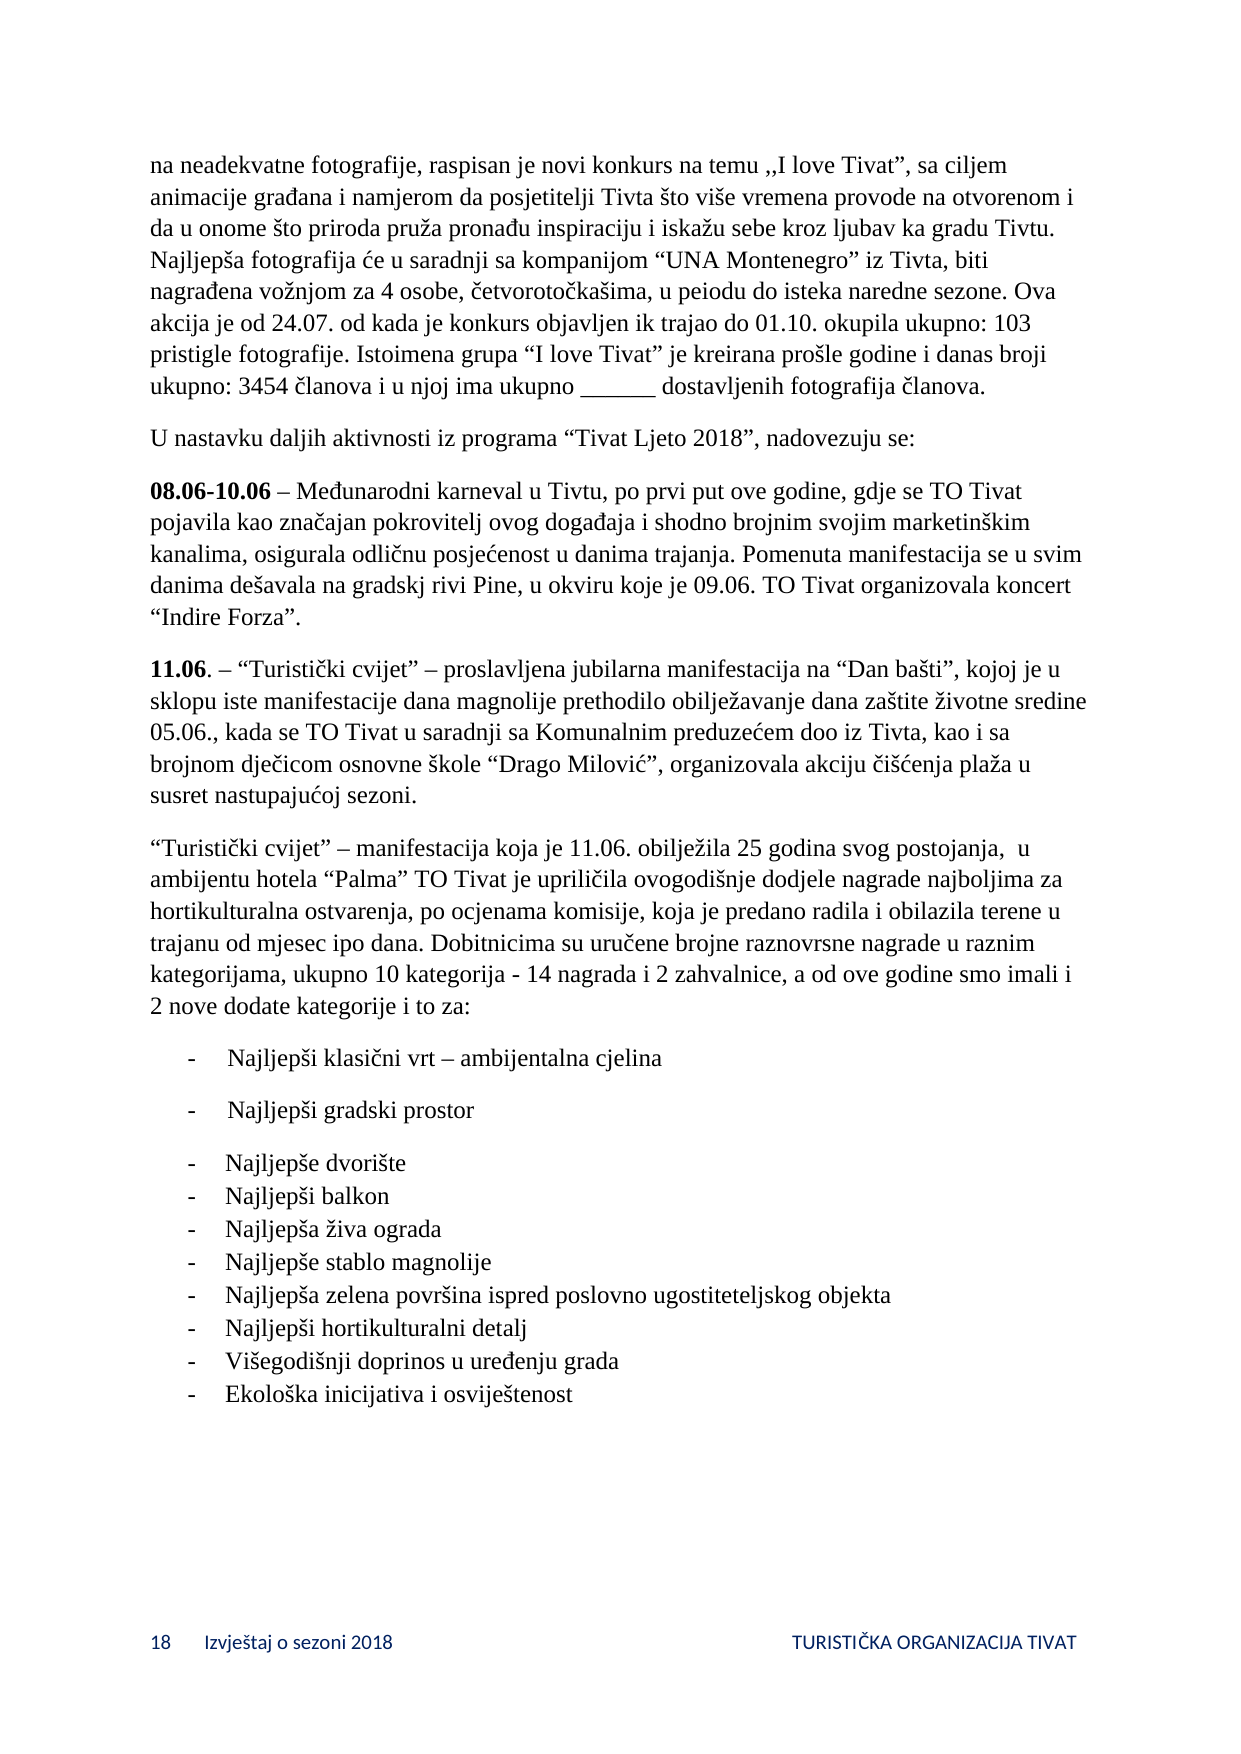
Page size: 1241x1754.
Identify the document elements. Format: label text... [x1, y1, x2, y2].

text - Najljepši gradski prostor [150, 1096, 1090, 1124]
text 11.06. – “Turistički cvijet” – proslavljena jubilarna manifestacija na “Dan bašti”, kojoj je u sklopu iste manifestacije dana magnolije prethodilo obilježavanje dana zaštite životne sredine 05.06., kada se TO Tivat u saradnji sa Komunalnim preduzećem doo iz Tivta, kao i sa brojnom dječicom osnovne škole “Drago Milović”, organizovala akciju čišćenja plaža u susret nastupajućoj sezoni. [150, 654, 1090, 809]
list Višegodišnji doprinos u uređenju grada [187, 1346, 1090, 1375]
list Najljepši balkon [187, 1181, 1090, 1210]
text 08.06-10.06 – Međunarodni karneval u Tivtu, po prvi put ove godine, gdje se TO Tivat pojavila kao značajan pokrovitelj ovog događaja i shodno brojnim svojim marketinškim kanalima, osigurala odličnu posjećenost u danima trajanja. Pomenuta manifestacija se u svim danima dešavala na gradskj rivi Pine, u okviru koje je 09.06. TO Tivat organizovala koncert “Indire Forza”. [150, 476, 1090, 631]
list Najljepše dvorište [187, 1148, 1090, 1177]
list Najljepši hortikulturalni detalj [187, 1313, 1090, 1342]
text “Turistički cvijet” – manifestacija koja je 11.06. obilježila 25 godina svog postojanja, u ambijentu hotela “Palma” TO Tivat je upriličila ovogodišnje dodjele nagrade najboljima za hortikulturalna ostvarenja, po ocjenama komisije, koja je predano radila i obilazila terene u trajanu od mjesec ipo dana. Dobitnicima su uručene brojne raznovrsne nagrade u raznim kategorijama, ukupno 10 kategorija - 14 nagrada i 2 zahvalnice, a od ove godine smo imali i 2 nove dodate kategorije i to za: [150, 833, 1090, 1019]
list Ekološka inicijativa i osviještenost [187, 1379, 1090, 1408]
list Najljepše stablo magnolije [187, 1247, 1090, 1276]
text U nastavku daljih aktivnosti iz programa “Tivat Ljeto 2018”, nadovezuju se: [150, 423, 1090, 452]
list Najljepša živa ograda [187, 1214, 1090, 1243]
text - Najljepši klasični vrt – ambijentalna cjelina [150, 1043, 1090, 1072]
list Najljepša zelena površina ispred poslovno ugostiteteljskog objekta [187, 1280, 1090, 1309]
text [150, 150, 1090, 400]
